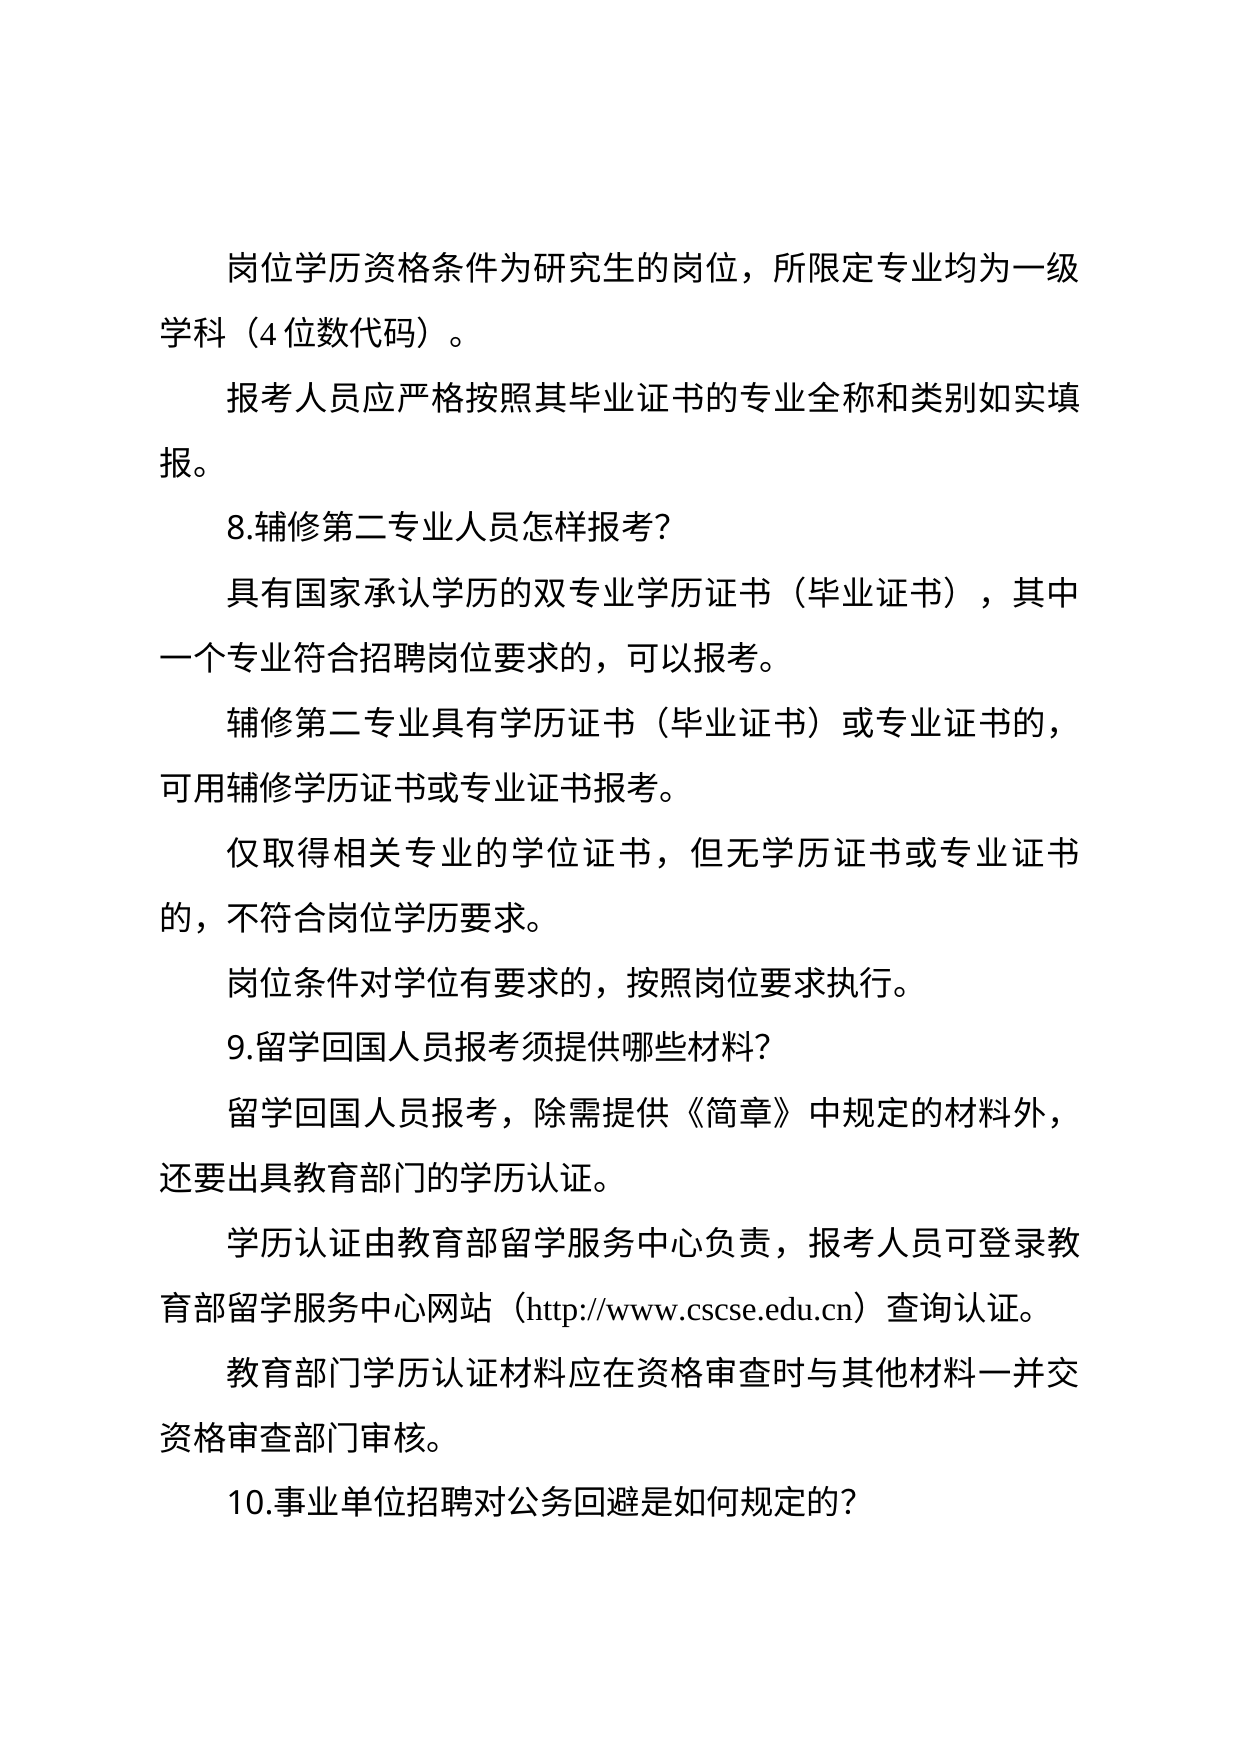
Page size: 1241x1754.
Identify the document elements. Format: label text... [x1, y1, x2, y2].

text 学历认证由教育部留学服务中心负责，报考人员可登录教育部留学服务中心网站（http://www.cscse.edu.cn）查询认证。 [159, 1208, 1081, 1338]
text 岗位条件对学位有要求的，按照岗位要求执行。 [159, 948, 1081, 1013]
text 具有国家承认学历的双专业学历证书（毕业证书），其中一个专业符合招聘岗位要求的，可以报考。 [159, 558, 1081, 688]
text 辅修第二专业具有学历证书（毕业证书）或专业证书的，可用辅修学历证书或专业证书报考。 [159, 688, 1081, 818]
text 10.事业单位招聘对公务回避是如何规定的？ [159, 1468, 1081, 1533]
text 仅取得相关专业的学位证书，但无学历证书或专业证书的，不符合岗位学历要求。 [159, 818, 1081, 948]
text 教育部门学历认证材料应在资格审查时与其他材料一并交资格审查部门审核。 [159, 1338, 1081, 1468]
text 9.留学回国人员报考须提供哪些材料？ [159, 1013, 1081, 1078]
text 8.辅修第二专业人员怎样报考？ [159, 493, 1081, 558]
text 留学回国人员报考，除需提供《简章》中规定的材料外，还要出具教育部门的学历认证。 [159, 1078, 1081, 1208]
text 岗位学历资格条件为研究生的岗位，所限定专业均为一级学科（4位数代码）。 [159, 233, 1081, 363]
text 报考人员应严格按照其毕业证书的专业全称和类别如实填报。 [159, 363, 1081, 493]
